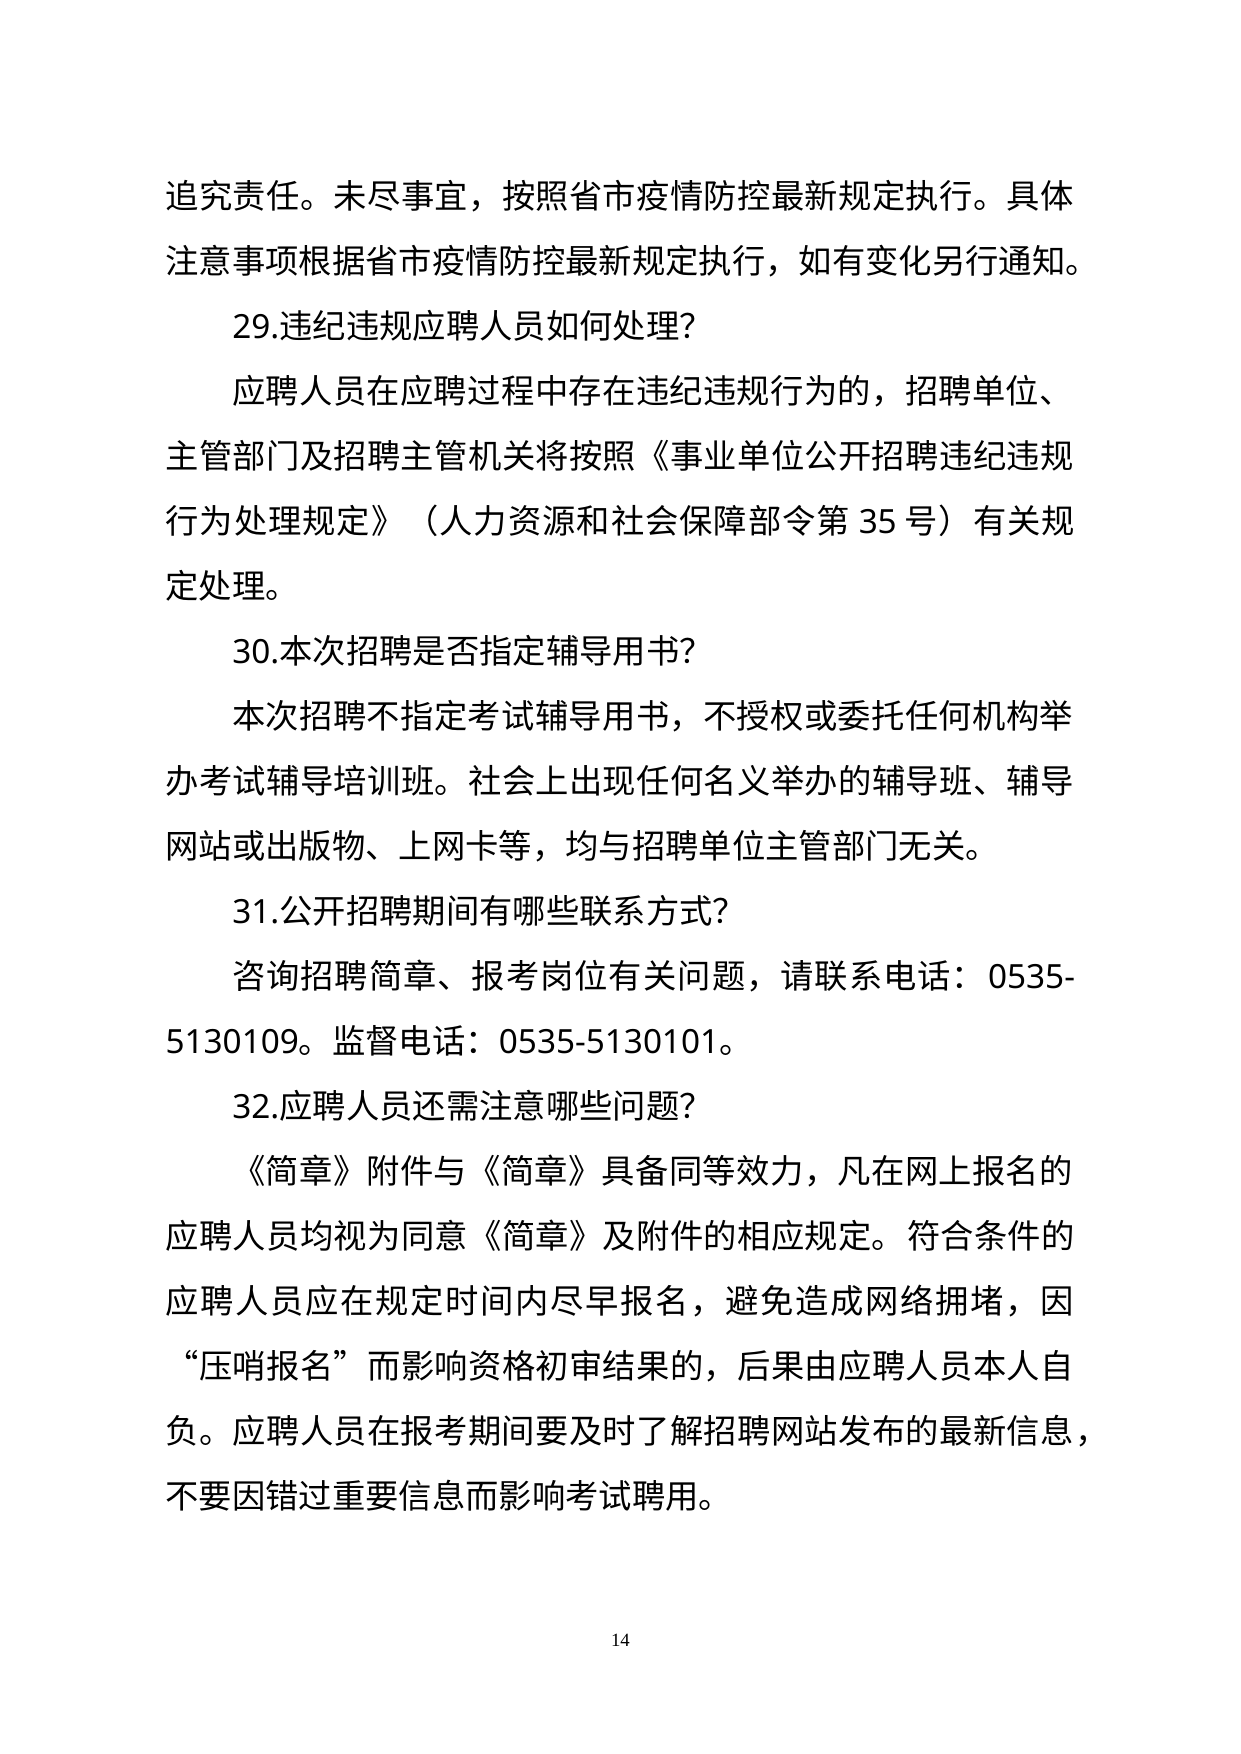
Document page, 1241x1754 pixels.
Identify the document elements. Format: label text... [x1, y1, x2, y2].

text 应聘人员在应聘过程中存在违纪违规行为的，招聘单位、主管部门及招聘主管机关将按照《事业单位公开招聘违纪违规行为处理规定》（人力资源和社会保障部令第35号）有关规定处理。 [165, 357, 1075, 617]
text 《简章》附件与《简章》具备同等效力，凡在网上报名的应聘人员均视为同意《简章》及附件的相应规定。符合条件的应聘人员应在规定时间内尽早报名，避免造成网络拥堵，因“压哨报名”而影响资格初审结果的，后果由应聘人员本人自负。应聘人员在报考期间要及时了解招聘网站发布的最新信息，不要因错过重要信息而影响考试聘用。 [165, 1137, 1075, 1527]
text 咨询招聘简章、报考岗位有关问题，请联系电话：0535-5130109。监督电话：0535-5130101。 [165, 942, 1075, 1072]
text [165, 162, 1075, 292]
text 31.公开招聘期间有哪些联系方式？ [165, 877, 1075, 942]
text 29.违纪违规应聘人员如何处理？ [165, 292, 1075, 357]
text 32.应聘人员还需注意哪些问题？ [165, 1072, 1075, 1137]
text 30.本次招聘是否指定辅导用书？ [165, 617, 1075, 682]
text 本次招聘不指定考试辅导用书，不授权或委托任何机构举办考试辅导培训班。社会上出现任何名义举办的辅导班、辅导网站或出版物、上网卡等，均与招聘单位主管部门无关。 [165, 682, 1075, 877]
